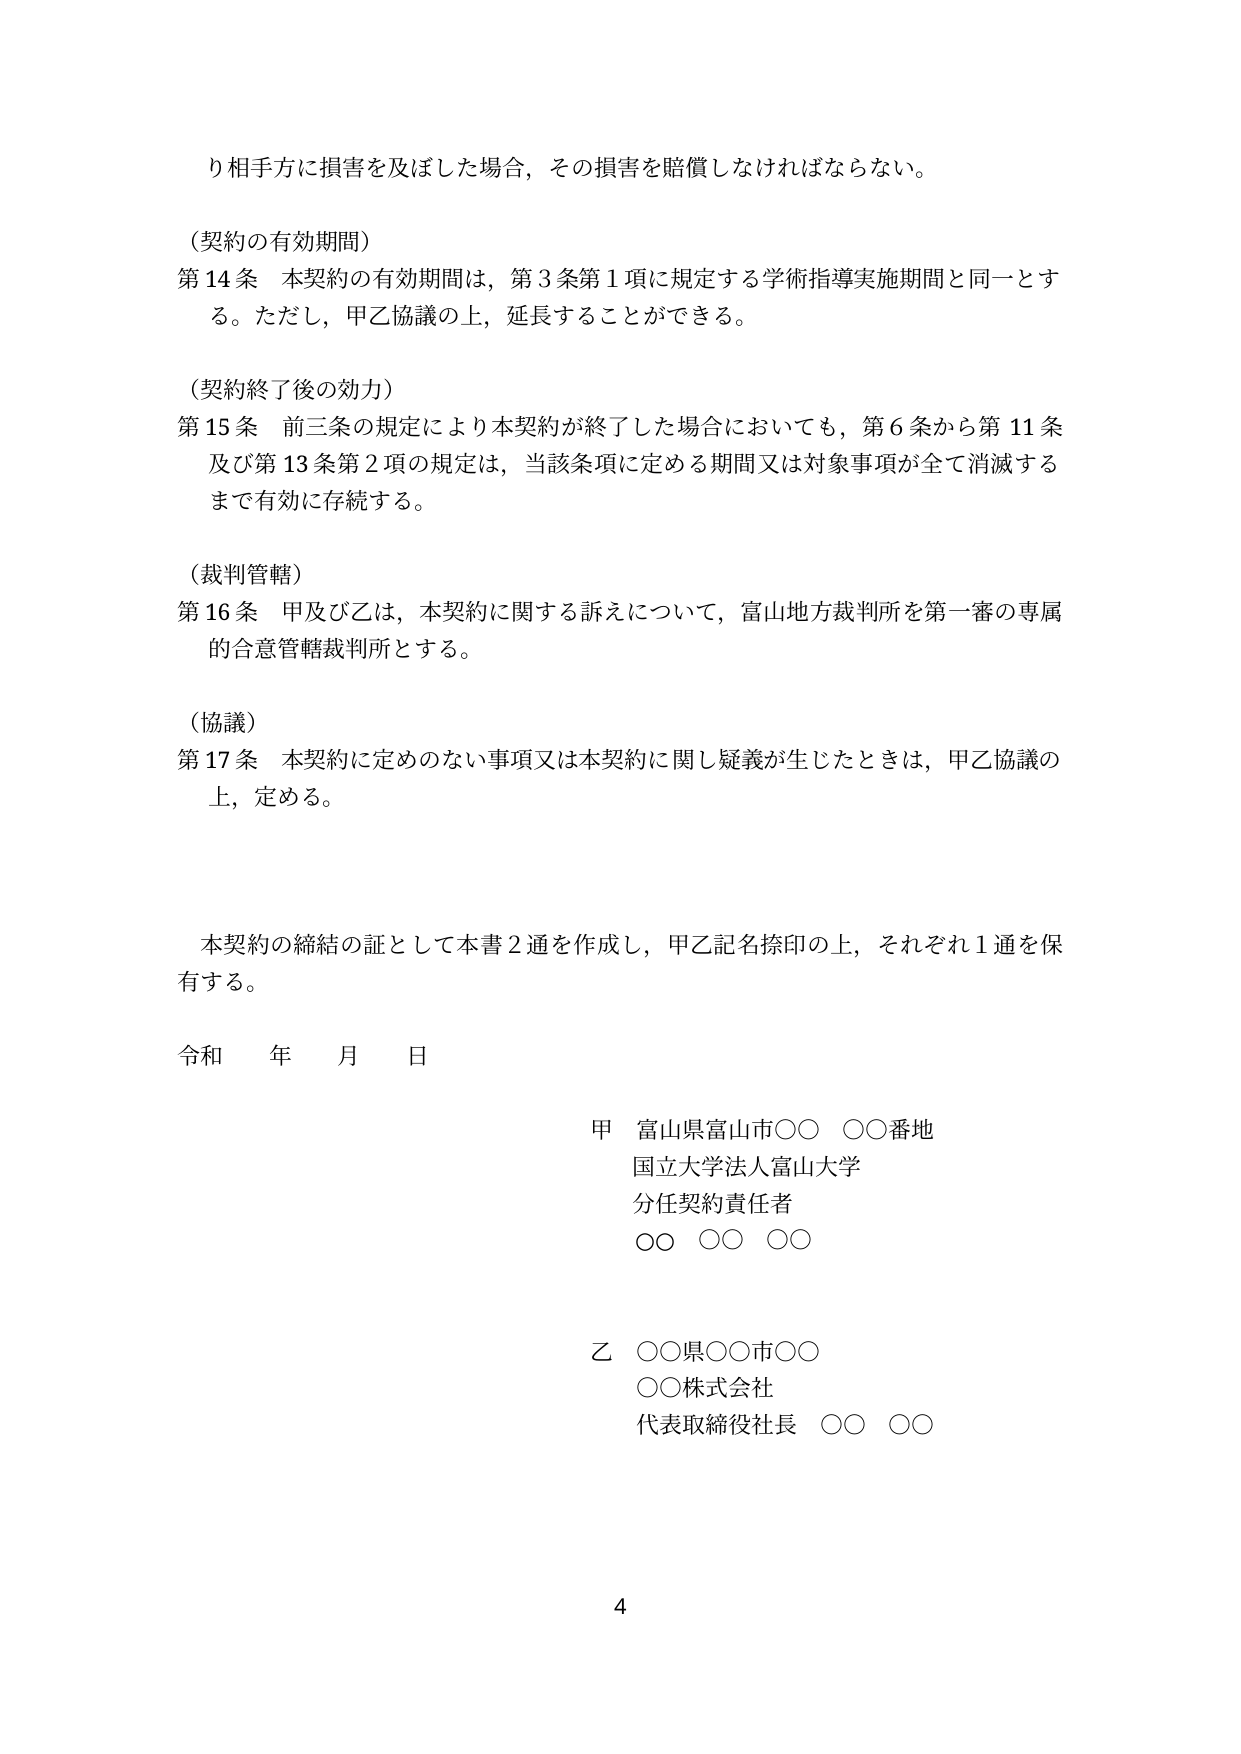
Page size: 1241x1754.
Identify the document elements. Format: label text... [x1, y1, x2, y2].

text 第17条 本契約に定めのない事項又は本契約に関し疑義が生じたときは，甲乙協議の上，定める。 [177, 740, 1063, 814]
text 令和 年 月 日 [177, 1036, 1063, 1073]
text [177, 148, 1063, 185]
text 代表取締役社長 ○○ ○○ [177, 1406, 1063, 1442]
text 乙 ○○県○○市○○ [591, 1332, 1063, 1368]
text ○○ ○○ ○○ [632, 1221, 1063, 1258]
text 本契約の締結の証として本書２通を作成し，甲乙記名捺印の上，それぞれ１通を保有する。 [177, 925, 1063, 999]
text 甲 富山県富山市○○ ○○番地 [591, 1110, 1063, 1147]
text ○○株式会社 [177, 1368, 1063, 1406]
text 国立大学法人富山大学 [632, 1147, 1063, 1184]
text （契約終了後の効力） [177, 370, 1063, 407]
text 分任契約責任者 [632, 1184, 1063, 1221]
text （裁判管轄） [177, 555, 1063, 592]
text （契約の有効期間） [177, 222, 1063, 259]
text 第16条 甲及び乙は，本契約に関する訴えについて，富山地方裁判所を第一審の専属的合意管轄裁判所とする。 [177, 592, 1063, 666]
text （協議） [177, 703, 1063, 740]
text 第14条 本契約の有効期間は，第３条第１項に規定する学術指導実施期間と同一とする。ただし，甲乙協議の上，延長することができる。 [177, 259, 1063, 333]
text 第15条 前三条の規定により本契約が終了した場合においても，第６条から第11条及び第13条第２項の規定は，当該条項に定める期間又は対象事項が全て消滅するまで有効に存続する。 [177, 407, 1063, 518]
